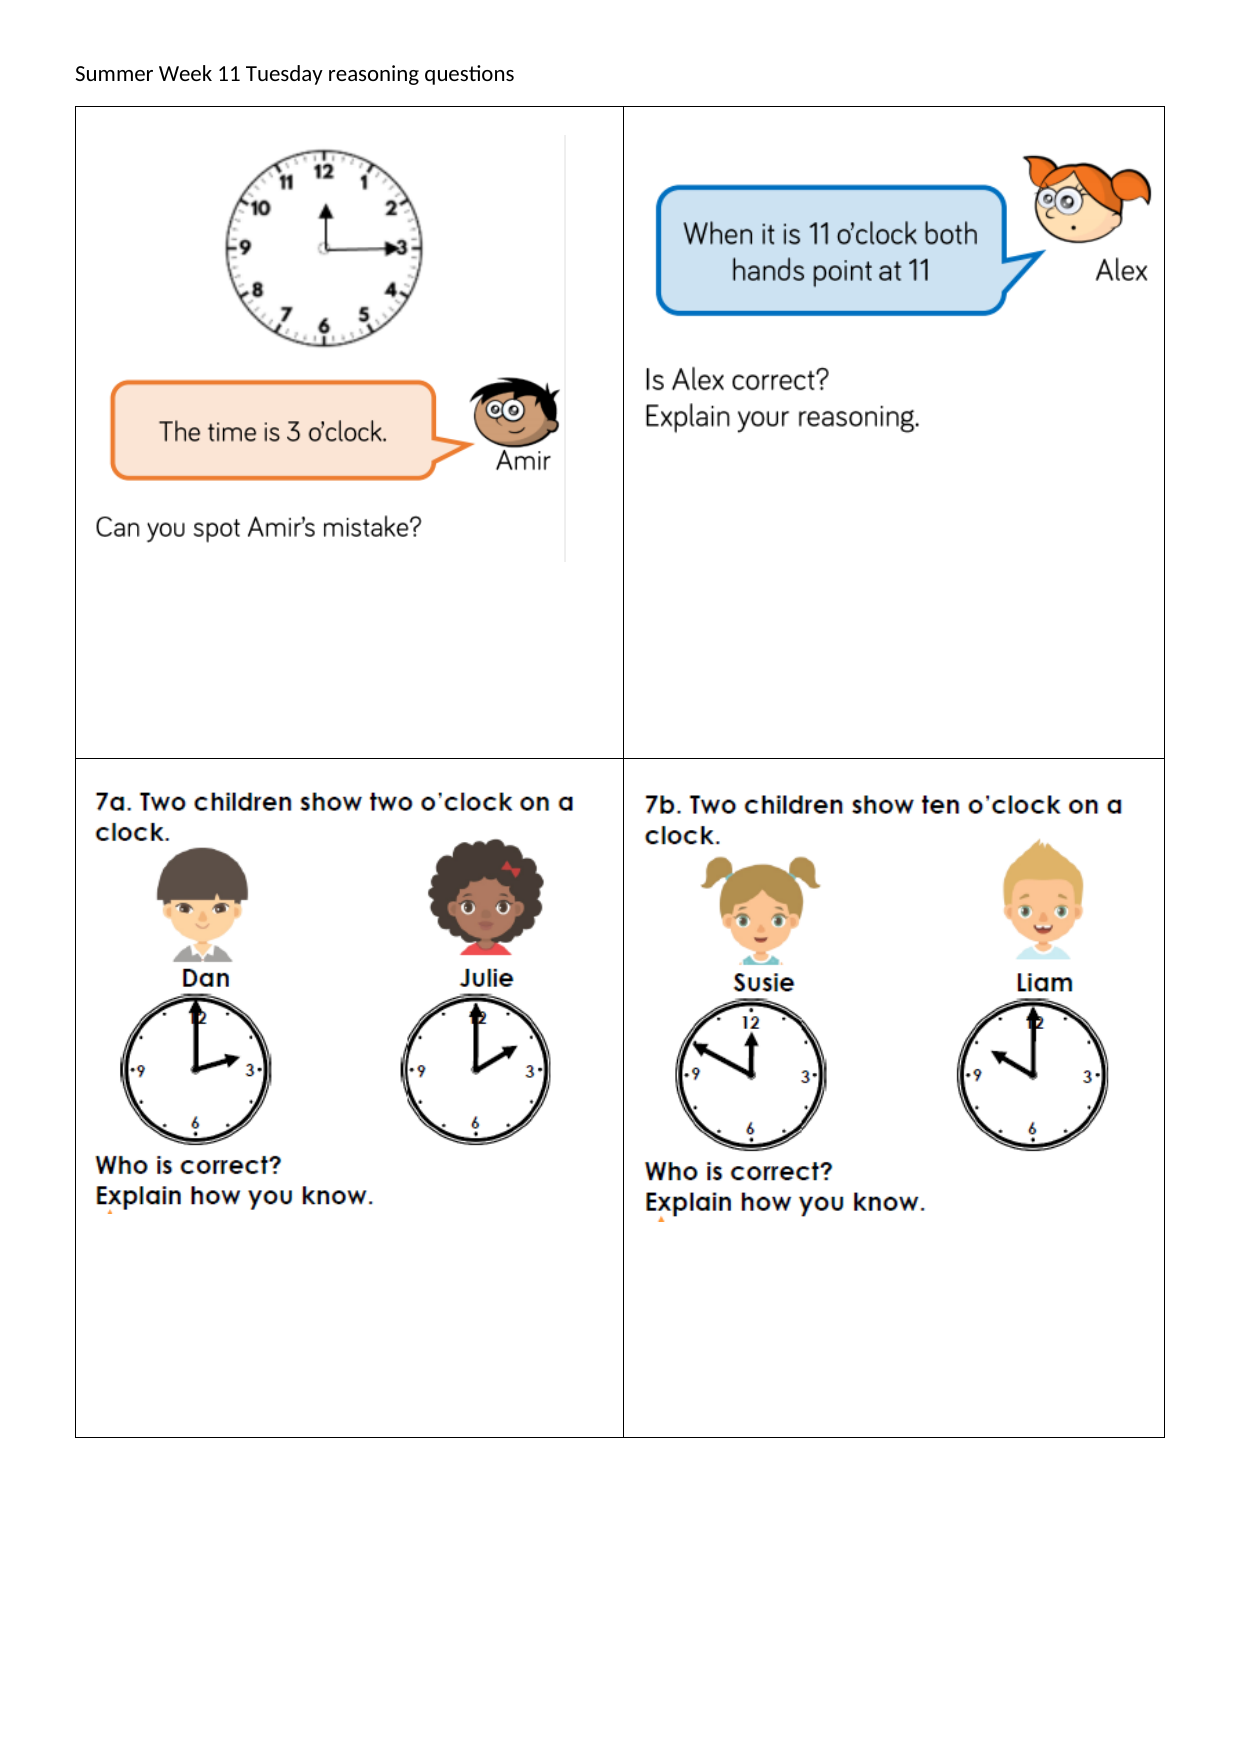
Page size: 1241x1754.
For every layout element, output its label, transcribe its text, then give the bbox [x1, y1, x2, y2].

picture [86, 135, 566, 562]
table_cell [624, 759, 1164, 1437]
picture [86, 786, 618, 1214]
table_header [624, 107, 1164, 758]
table_cell [76, 759, 623, 1437]
picture [634, 786, 1150, 1222]
table_header [76, 107, 623, 758]
text Summer Week 11 Tuesday reasoning questions [75, 59, 1165, 87]
picture [634, 135, 1158, 510]
